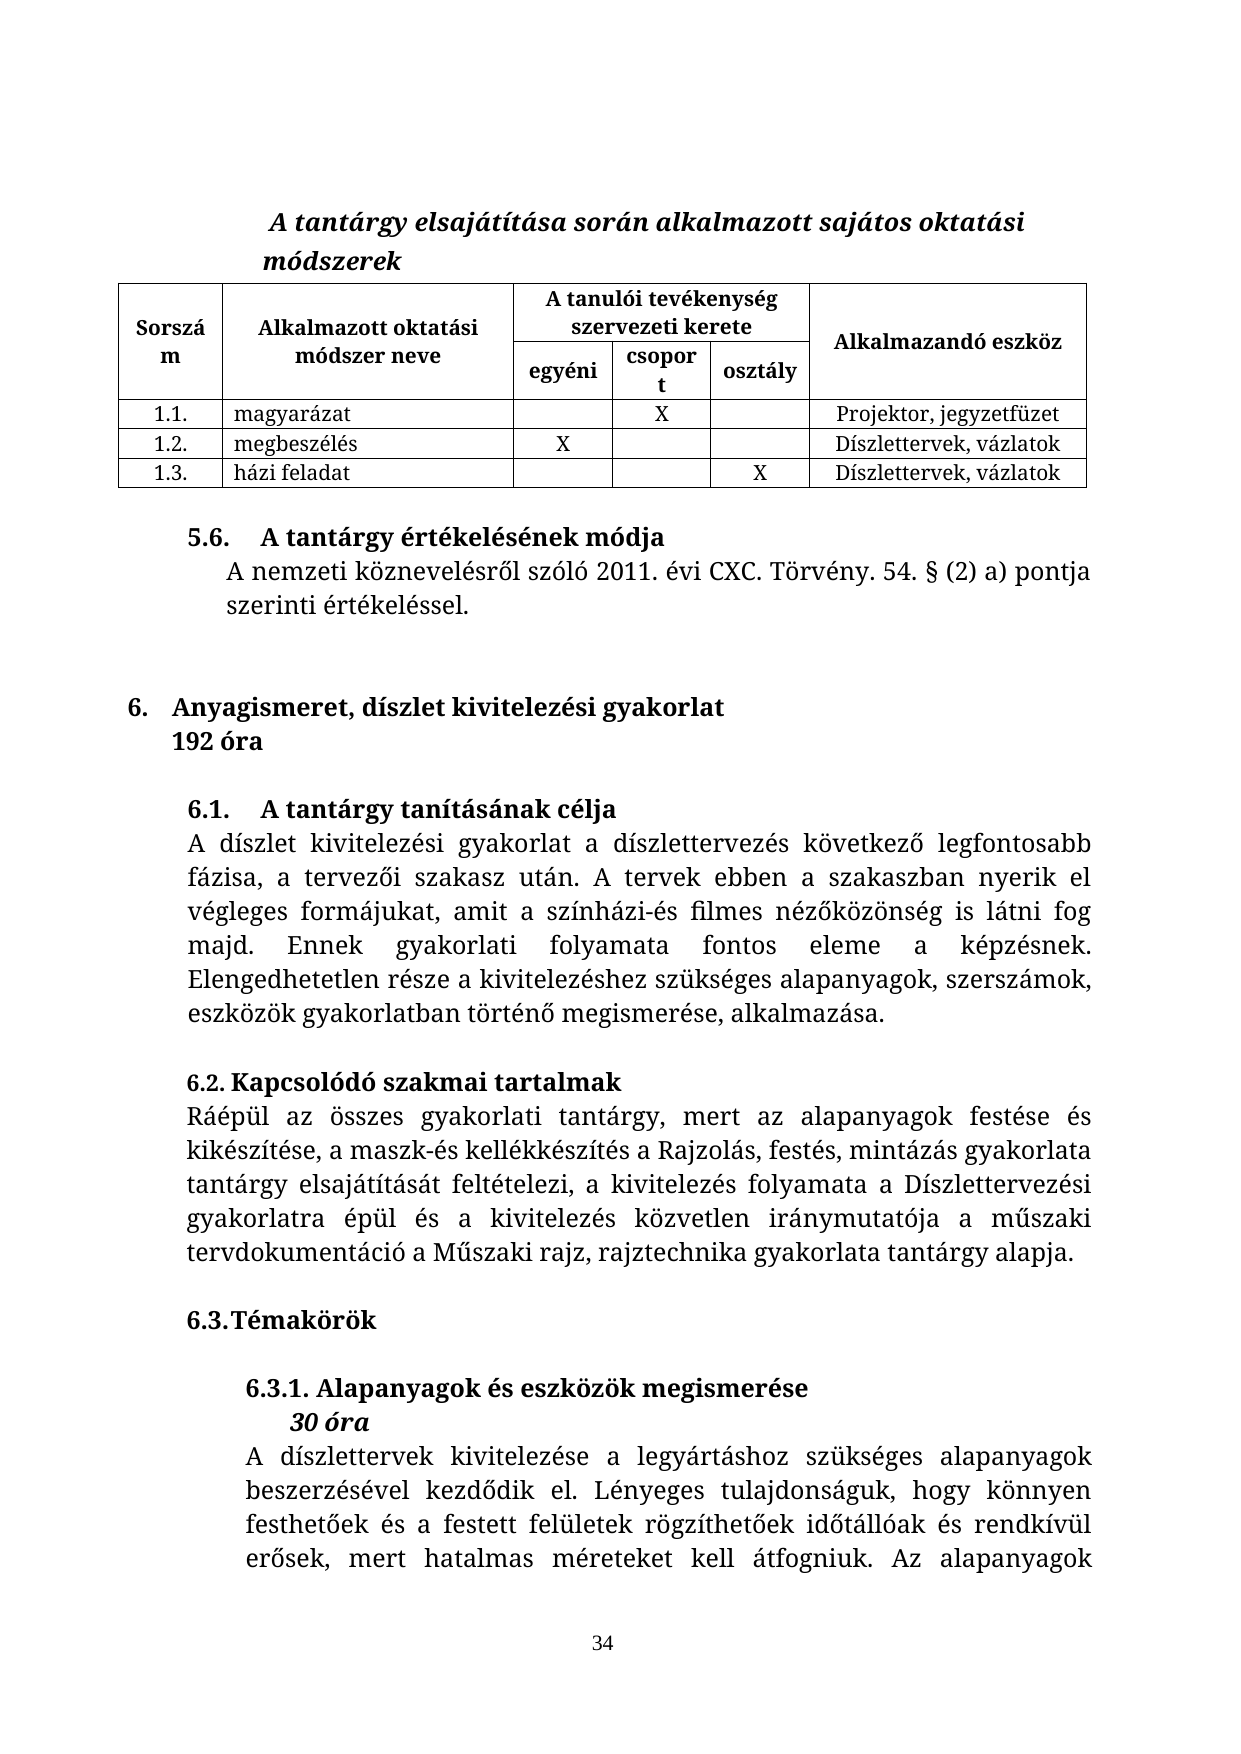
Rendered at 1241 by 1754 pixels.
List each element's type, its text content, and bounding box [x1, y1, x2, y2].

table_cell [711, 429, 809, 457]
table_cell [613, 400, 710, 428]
list A tantárgy elsajátítása során alkalmazott sajátos oktatási módszerek [262, 204, 1093, 278]
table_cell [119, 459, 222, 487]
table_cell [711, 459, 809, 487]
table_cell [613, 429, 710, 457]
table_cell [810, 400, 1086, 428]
list A tantárgy tanításának célja [187, 792, 1093, 826]
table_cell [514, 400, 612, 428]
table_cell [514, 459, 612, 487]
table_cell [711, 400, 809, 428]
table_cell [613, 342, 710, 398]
text A nemzeti köznevelésről szóló 2011. évi CXC. Törvény. 54. § (2) a) pontja szerinti értékeléssel. [226, 553, 1093, 621]
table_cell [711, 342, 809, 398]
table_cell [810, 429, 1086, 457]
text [245, 1439, 1093, 1575]
text Ráépül az összes gyakorlati tantárgy, mert az alapanyagok festése és kikészítése, a maszk-és kellékkészítés a Rajzolás, festés, mintázás gyakorlata tantárgy elsajátítását feltételezi, a kivitelezés folyamata a Díszlettervezési gyakorlatra épül és a kivitelezés közvetlen iránymutatója a műszaki tervdokumentáció a Műszaki rajz, rajztechnika gyakorlata tantárgy alapja. [186, 1098, 1093, 1269]
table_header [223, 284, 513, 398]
list Anyagismeret, díszlet kivitelezési gyakorlat 192 óra [127, 689, 1093, 758]
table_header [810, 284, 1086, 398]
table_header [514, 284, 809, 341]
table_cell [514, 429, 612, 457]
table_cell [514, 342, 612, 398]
text A díszlet kivitelezési gyakorlat a díszlettervezés következő legfontosabb fázisa, a tervezői szakasz után. A tervek ebben a szakaszban nyerik el végleges formájukat, amit a színházi-és filmes nézőközönség is látni fog majd. Ennek gyakorlati folyamata fontos eleme a képzésnek. Elengedhetetlen része a kivitelezéshez szükséges alapanyagok, szerszámok, eszközök gyakorlatban történő megismerése, alkalmazása. [187, 826, 1093, 1030]
text 6.3.1. Alapanyagok és eszközök megismerése 30 óra [245, 1371, 1093, 1439]
list Témakörök [186, 1303, 1093, 1337]
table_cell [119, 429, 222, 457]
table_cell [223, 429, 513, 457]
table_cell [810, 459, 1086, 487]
list A tantárgy értékelésének módja [187, 519, 1093, 553]
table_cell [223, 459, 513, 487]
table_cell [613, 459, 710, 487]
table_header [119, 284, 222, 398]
list Kapcsolódó szakmai tartalmak [186, 1064, 1093, 1098]
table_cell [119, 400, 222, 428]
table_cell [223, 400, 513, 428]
